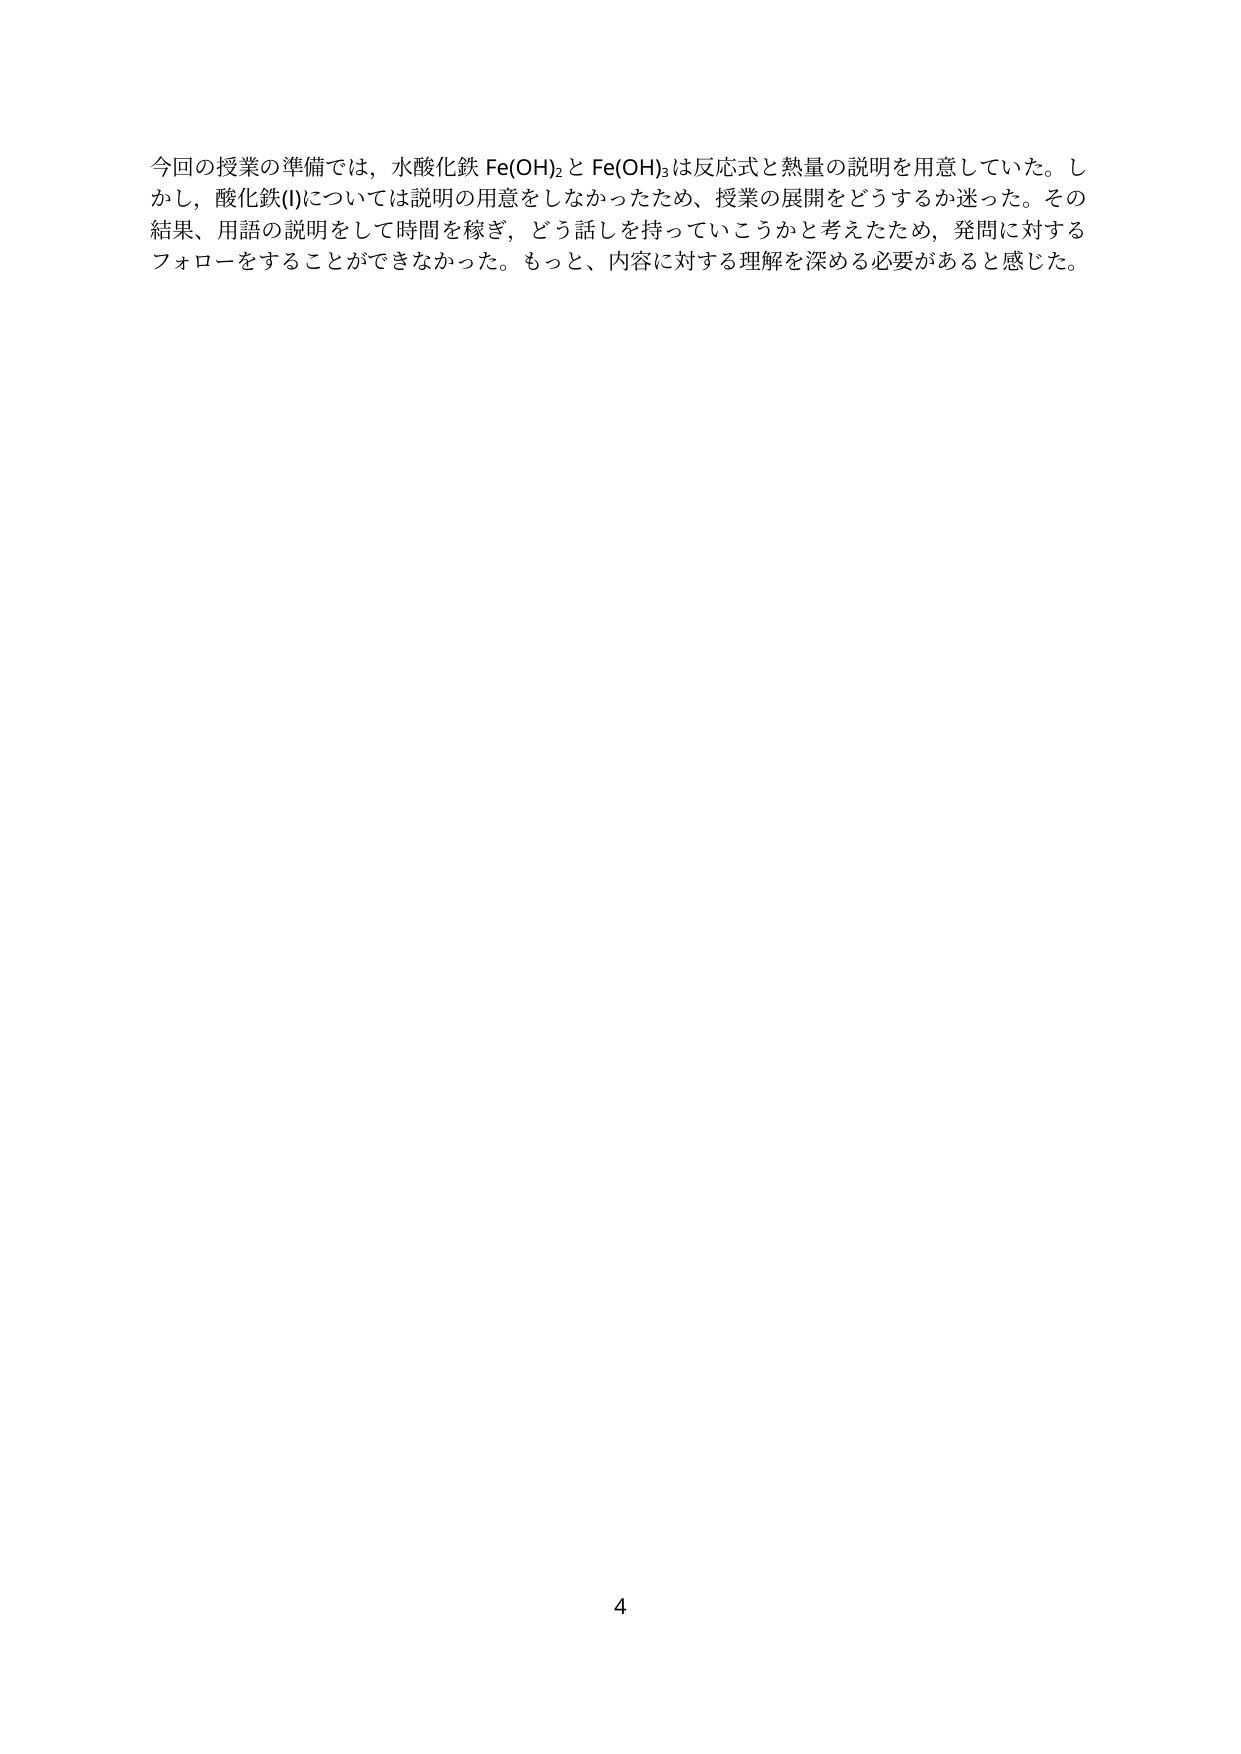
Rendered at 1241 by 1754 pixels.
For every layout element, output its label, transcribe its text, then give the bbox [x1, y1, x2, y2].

text 今回の授業の準備では，水酸化鉄Fe(OH)2とFe(OH)3は反応式と熱量の説明を用意していた。しかし，酸化鉄(Ⅰ)については説明の用意をしなかったため、授業の展開をどうするか迷った。その結果、用語の説明をして時間を稼ぎ，どう話しを持っていこうかと考えたため，発問に対するフォローをすることができなかった。もっと、内容に対する理解を深める必要があると感じた。 [150, 150, 1090, 276]
